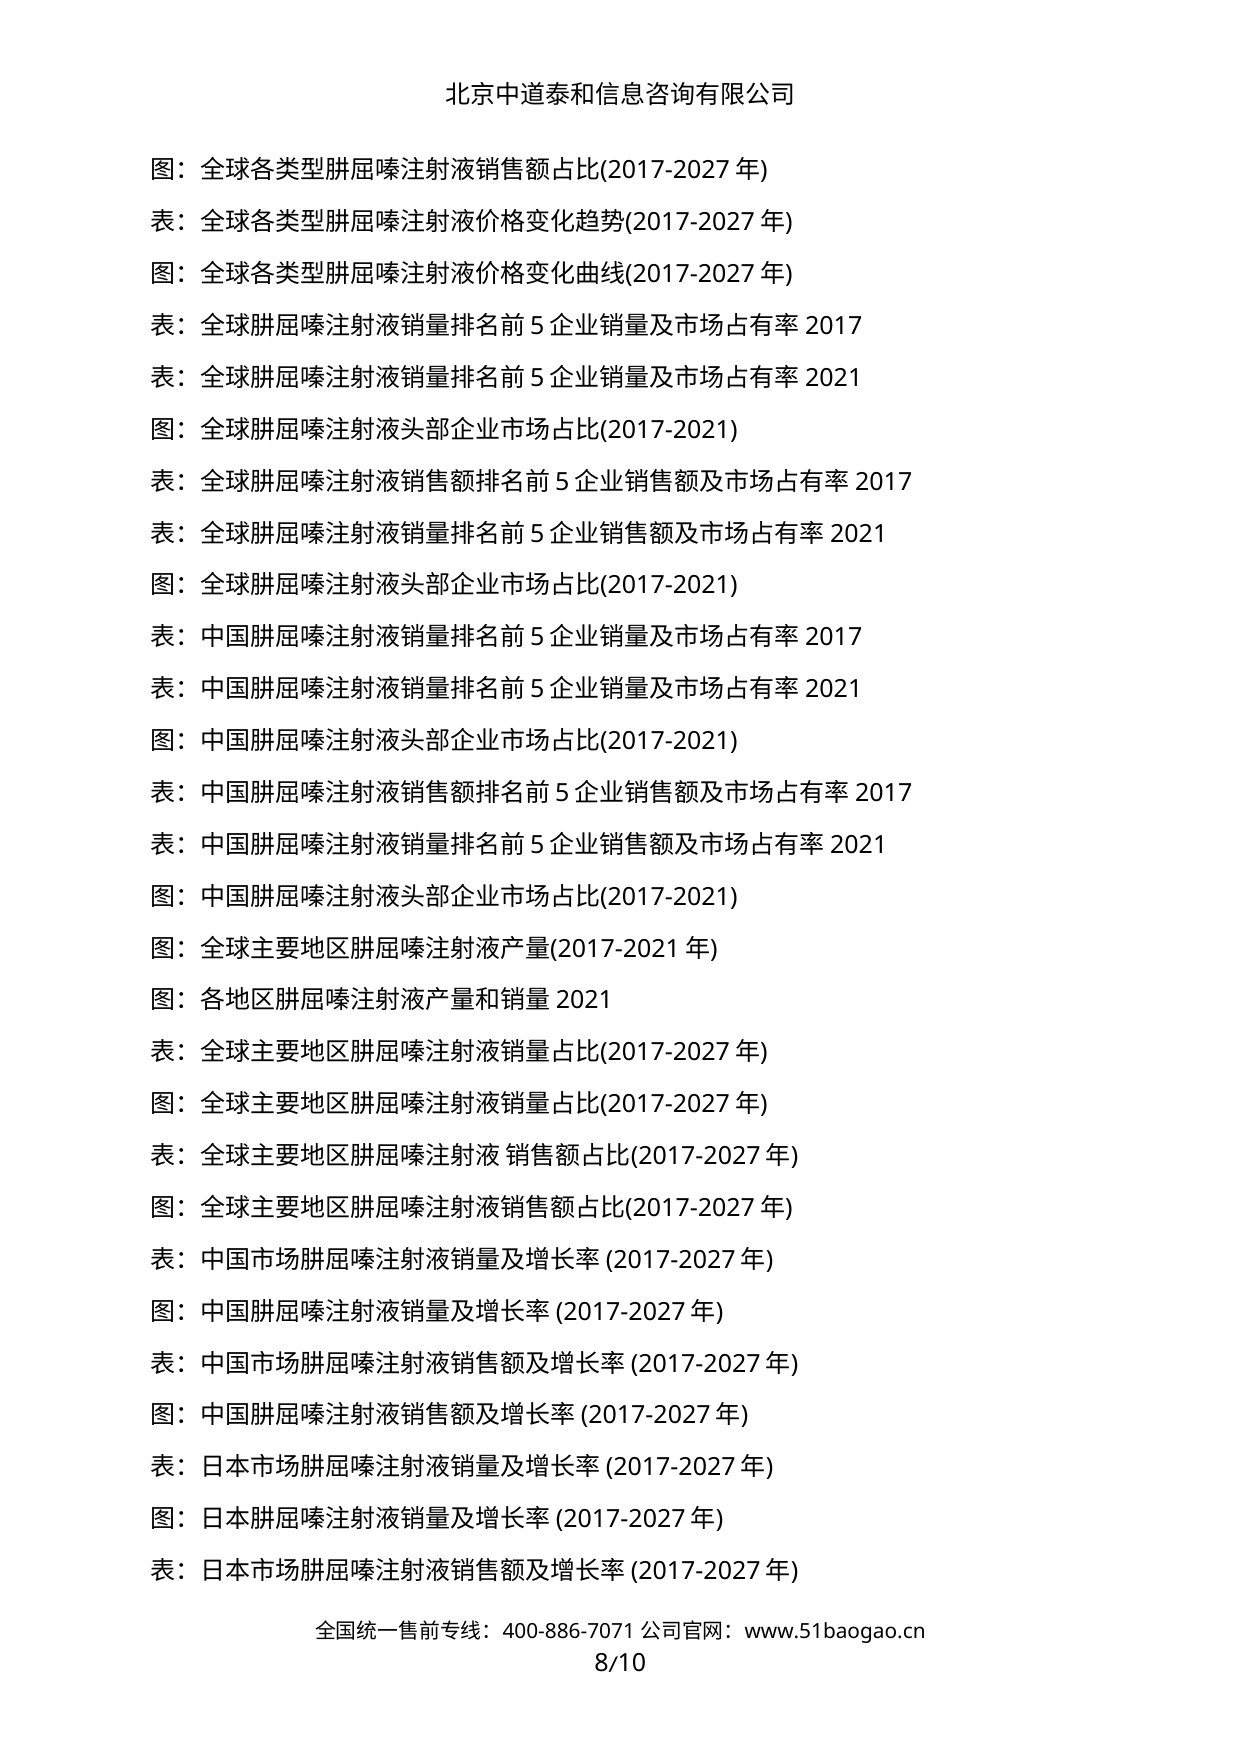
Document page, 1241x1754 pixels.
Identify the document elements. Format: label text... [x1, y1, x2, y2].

text 表：日本市场肼屈嗪注射液销售额及增长率 (2017-2027年) [150, 1551, 1090, 1587]
text 图：全球主要地区肼屈嗪注射液销售额占比(2017-2027年) [150, 1187, 1090, 1224]
text 表：全球肼屈嗪注射液销量排名前5企业销售额及市场占有率 2021 [150, 513, 1090, 549]
text 图：日本肼屈嗪注射液销量及增长率 (2017-2027年) [150, 1499, 1090, 1535]
text 图：各地区肼屈嗪注射液产量和销量 2021 [150, 980, 1090, 1016]
text 表：全球肼屈嗪注射液销量排名前5企业销量及市场占有率 2021 [150, 357, 1090, 394]
text 表：中国肼屈嗪注射液销售额排名前5企业销售额及市场占有率 2017 [150, 772, 1090, 809]
text 图：中国肼屈嗪注射液销售额及增长率 (2017-2027年) [150, 1395, 1090, 1431]
text 表：中国肼屈嗪注射液销量排名前5企业销售额及市场占有率 2021 [150, 824, 1090, 861]
text 表：全球肼屈嗪注射液销售额排名前5企业销售额及市场占有率 2017 [150, 461, 1090, 497]
text 表：全球各类型肼屈嗪注射液价格变化趋势(2017-2027年) [150, 202, 1090, 238]
text 图：中国肼屈嗪注射液头部企业市场占比(2017-2021) [150, 721, 1090, 757]
text 表：中国肼屈嗪注射液销量排名前5企业销量及市场占有率 2017 [150, 617, 1090, 653]
text 图：全球肼屈嗪注射液头部企业市场占比(2017-2021) [150, 565, 1090, 601]
text 表：中国肼屈嗪注射液销量排名前5企业销量及市场占有率 2021 [150, 669, 1090, 705]
text 图：全球各类型肼屈嗪注射液价格变化曲线(2017-2027年) [150, 254, 1090, 290]
text 图：全球各类型肼屈嗪注射液销售额占比(2017-2027年) [150, 150, 1090, 186]
text 表：日本市场肼屈嗪注射液销量及增长率 (2017-2027年) [150, 1447, 1090, 1483]
text 图：全球主要地区肼屈嗪注射液产量(2017-2021年) [150, 928, 1090, 964]
text 图：全球肼屈嗪注射液头部企业市场占比(2017-2021) [150, 409, 1090, 446]
text 图：中国肼屈嗪注射液销量及增长率 (2017-2027年) [150, 1291, 1090, 1327]
text 表：全球肼屈嗪注射液销量排名前5企业销量及市场占有率 2017 [150, 306, 1090, 342]
text 表：中国市场肼屈嗪注射液销量及增长率 (2017-2027年) [150, 1239, 1090, 1276]
text 图：全球主要地区肼屈嗪注射液销量占比(2017-2027年) [150, 1084, 1090, 1120]
text 图：中国肼屈嗪注射液头部企业市场占比(2017-2021) [150, 876, 1090, 912]
text 表：全球主要地区肼屈嗪注射液 销售额占比(2017-2027年) [150, 1136, 1090, 1172]
text 表：中国市场肼屈嗪注射液销售额及增长率 (2017-2027年) [150, 1343, 1090, 1379]
text 表：全球主要地区肼屈嗪注射液销量占比(2017-2027年) [150, 1032, 1090, 1068]
